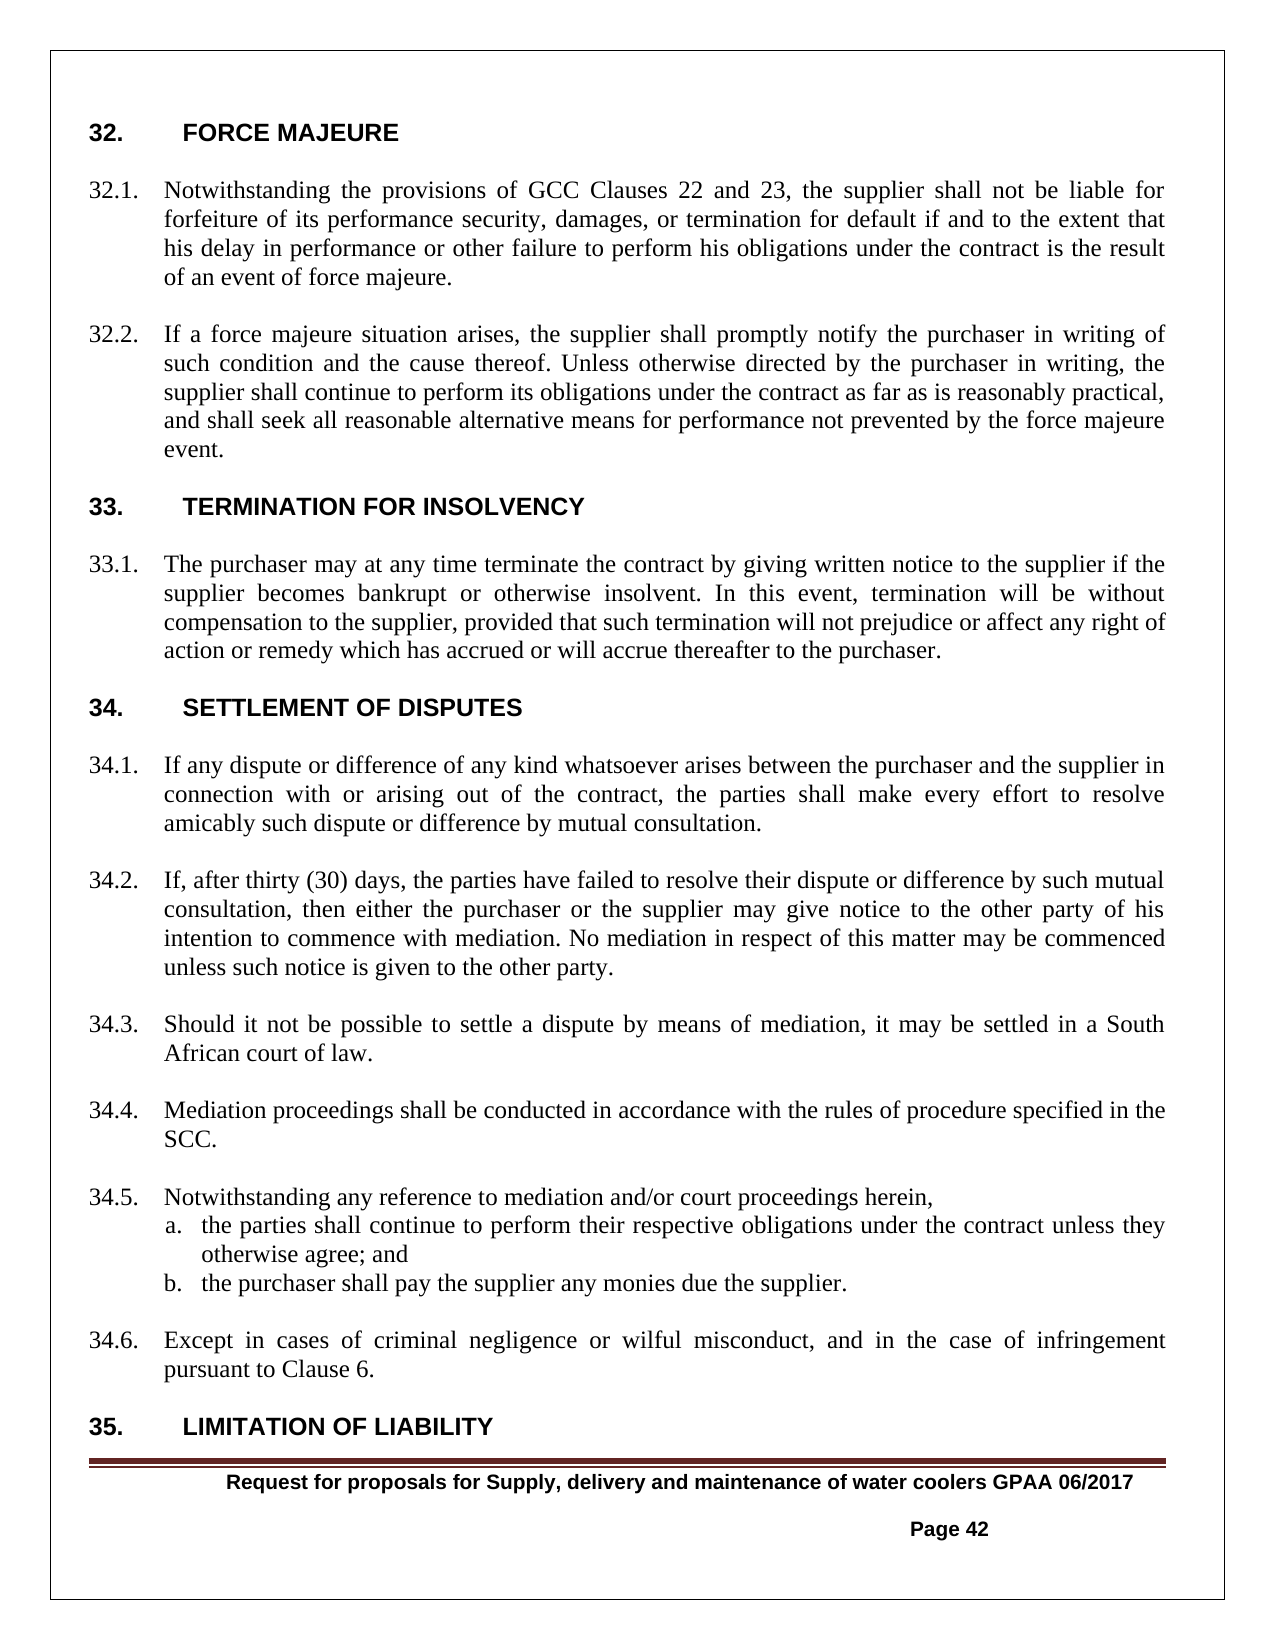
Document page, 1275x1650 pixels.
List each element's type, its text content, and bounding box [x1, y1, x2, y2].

list the parties shall continue to perform their respective obligations under the contract unless they otherwise agree; and [182, 1211, 1166, 1268]
list The purchaser may at any time terminate the contract by giving written notice to the supplier if the supplier becomes bankrupt or otherwise insolvent. In this event, termination will be without compensation to the supplier, provided that such termination will not prejudice or affect any right of action or remedy which has accrued or will accrue thereafter to the purchaser. [89, 549, 1166, 664]
list Notwithstanding the provisions of GCC Clauses 22 and 23, the supplier shall not be liable for forfeiture of its performance security, damages, or termination for default if and to the extent that his delay in performance or other failure to perform his obligations under the contract is the result of an event of force majeure. [89, 176, 1166, 291]
list Notwithstanding any reference to mediation and/or court proceedings herein, [89, 1182, 1166, 1211]
list If, after thirty (30) days, the parties have failed to resolve their dispute or difference by such mutual consultation, then either the purchaser or the supplier may give notice to the other party of his intention to commence with mediation. No mediation in respect of this matter may be commenced unless such notice is given to the other party. [89, 866, 1166, 981]
list If any dispute or difference of any kind whatsoever arises between the purchaser and the supplier in connection with or arising out of the contract, the parties shall make every effort to resolve amicably such dispute or difference by mutual consultation. [89, 751, 1166, 837]
list TERMINATION FOR INSOLVENCY [89, 492, 1166, 521]
list LIMITATION OF LIABILITY [89, 1412, 1166, 1441]
list Except in cases of criminal negligence or wilful misconduct, and in the case of infringement pursuant to Clause 6. [89, 1326, 1166, 1383]
list If a force majeure situation arises, the supplier shall promptly notify the purchaser in writing of such condition and the cause thereof. Unless otherwise directed by the purchaser in writing, the supplier shall continue to perform its obligations under the contract as far as is reasonably practical, and shall seek all reasonable alternative means for performance not prevented by the force majeure event. [89, 319, 1166, 463]
list Should it not be possible to settle a dispute by means of mediation, it may be settled in a South African court of law. [89, 1009, 1166, 1067]
list FORCE MAJEURE [89, 118, 1166, 147]
list the purchaser shall pay the supplier any monies due the supplier. [182, 1268, 1166, 1297]
list Mediation proceedings shall be conducted in accordance with the rules of procedure specified in the SCC. [89, 1096, 1166, 1153]
list SETTLEMENT OF DISPUTES [89, 693, 1166, 722]
